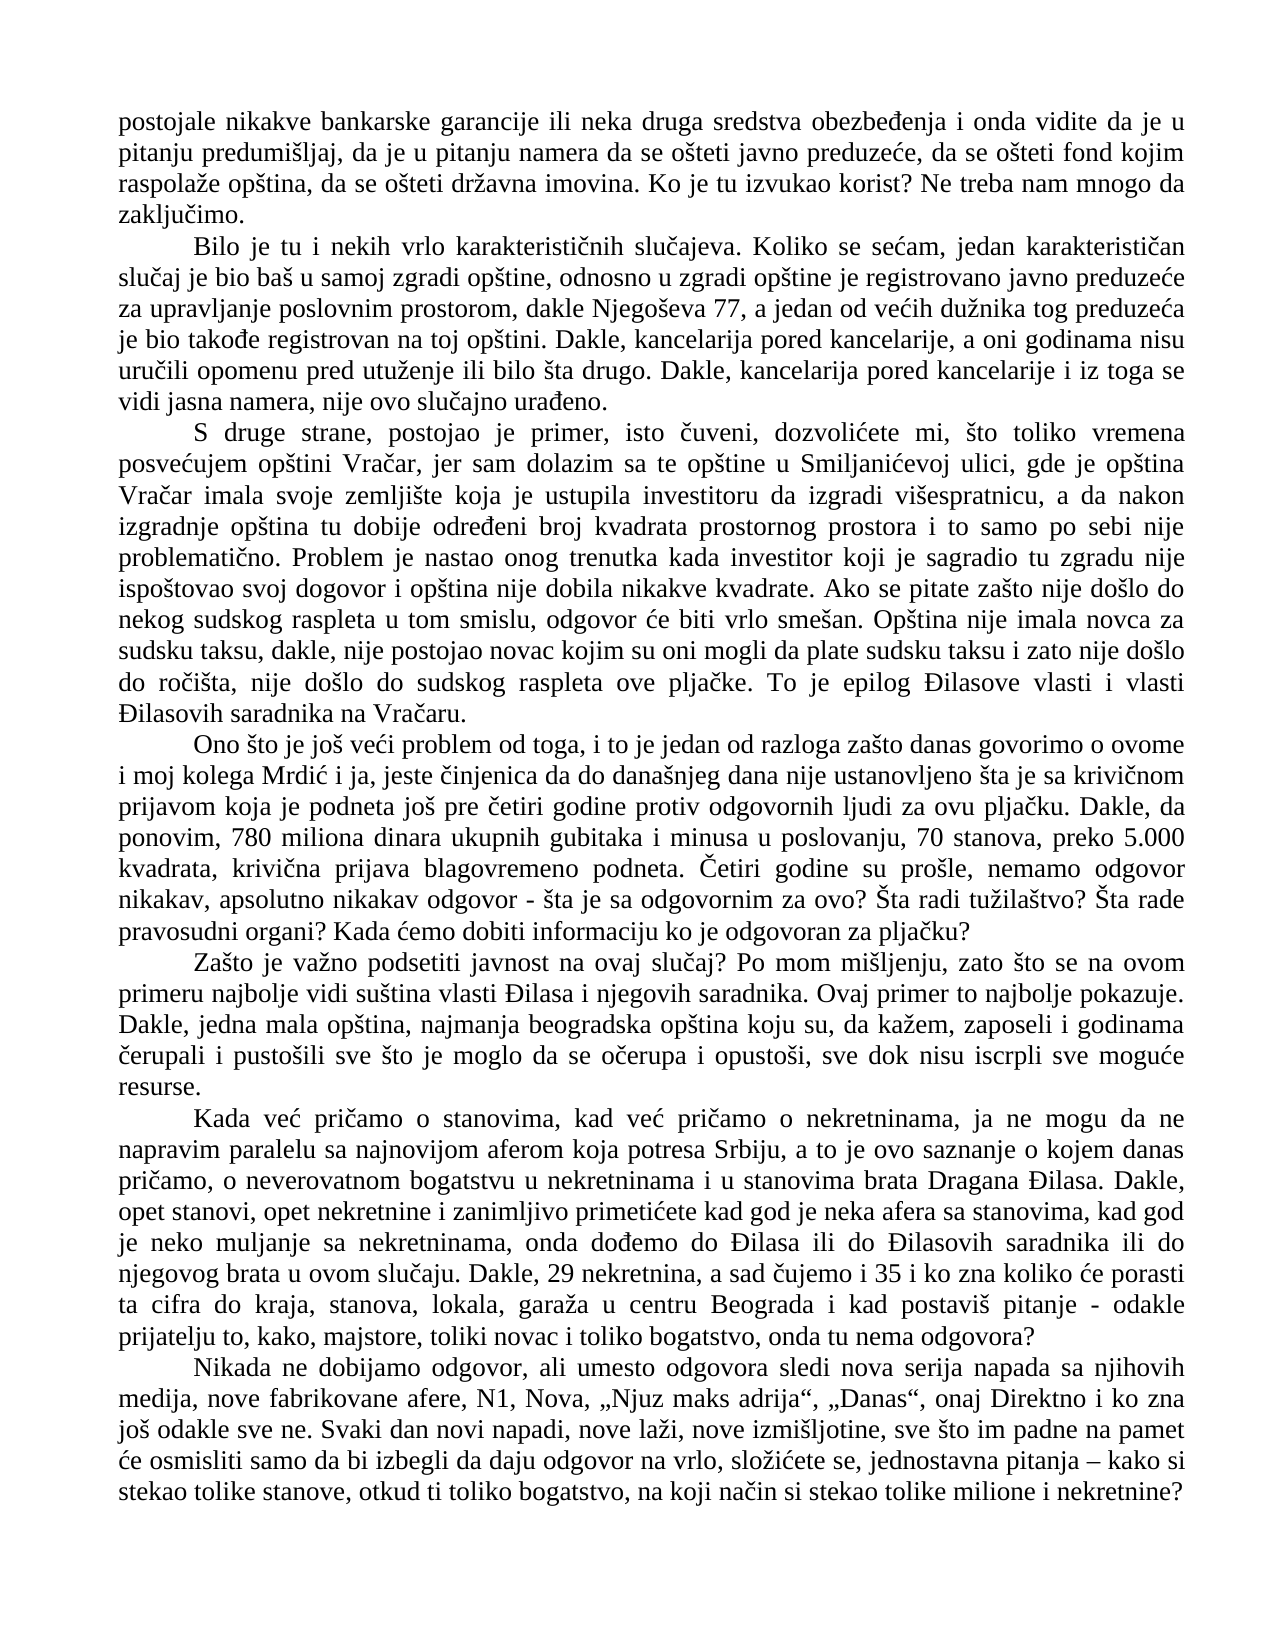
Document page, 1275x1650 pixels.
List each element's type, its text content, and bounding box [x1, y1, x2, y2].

text Bilo je tu i nekih vrlo karakterističnih slučajeva. Koliko se sećam, jedan karakterističan slučaj je bio baš u samoj zgradi opštine, odnosno u zgradi opštine je registrovano javno preduzeće za upravljanje poslovnim prostorom, dakle Njegoševa 77, a jedan od većih dužnika tog preduzeća je bio takođe registrovan na toj opštini. Dakle, kancelarija pored kancelarije, a oni godinama nisu uručili opomenu pred utuženje ili bilo šta drugo. Dakle, kancelarija pored kancelarije i iz toga se vidi jasna namera, nije ovo slučajno urađeno. [118, 229, 1186, 416]
text S druge strane, postojao je primer, isto čuveni, dozvolićete mi, što toliko vremena posvećujem opštini Vračar, jer sam dolazim sa te opštine u Smiljanićevoj ulici, gde je opština Vračar imala svoje zemljište koja je ustupila investitoru da izgradi višespratnicu, a da nakon izgradnje opština tu dobije određeni broj kvadrata prostornog prostora i to samo po sebi nije problematično. Problem je nastao onog trenutka kada investitor koji je sagradio tu zgradu nije ispoštovao svoj dogovor i opština nije dobila nikakve kvadrate. Ako se pitate zašto nije došlo do nekog sudskog raspleta u tom smislu, odgovor će biti vrlo smešan. Opština nije imala novca za sudsku taksu, dakle, nije postojao novac kojim su oni mogli da plate sudsku taksu i zato nije došlo do ročišta, nije došlo do sudskog raspleta ove pljačke. To je epilog Đilasove vlasti i vlasti Đilasovih saradnika na Vračaru. [118, 416, 1186, 728]
text Ono što je još veći problem od toga, i to je jedan od razloga zašto danas govorimo o ovome i moj kolega Mrdić i ja, jeste činjenica da do današnjeg dana nije ustanovljeno šta je sa krivičnom prijavom koja je podneta još pre četiri godine protiv odgovornih ljudi za ovu pljačku. Dakle, da ponovim, 780 miliona dinara ukupnih gubitaka i minusa u poslovanju, 70 stanova, preko 5.000 kvadrata, krivična prijava blagovremeno podneta. Četiri godine su prošle, nemamo odgovor nikakav, apsolutno nikakav odgovor - šta je sa odgovornim za ovo? Šta radi tužilaštvo? Šta rade pravosudni organi? Kada ćemo dobiti informaciju ko je odgovoran za pljačku? [118, 728, 1186, 946]
text Zašto je važno podsetiti javnost na ovaj slučaj? Po mom mišljenju, zato što se na ovom primeru najbolje vidi suština vlasti Đilasa i njegovih saradnika. Ovaj primer to najbolje pokazuje. Dakle, jedna mala opština, najmanja beogradska opština koju su, da kažem, zaposeli i godinama čerupali i pustošili sve što je moglo da se očerupa i opustoši, sve dok nisu iscrpli sve moguće resurse. [118, 946, 1186, 1102]
text Nikada ne dobijamo odgovor, ali umesto odgovora sledi nova serija napada sa njihovih medija, nove fabrikovane afere, N1, Nova, „Njuz maks adrija“, „Danas“, onaj Direktno i ko zna još odakle sve ne. Svaki dan novi napadi, nove laži, nove izmišljotine, sve što im padne na pamet će osmisliti samo da bi izbegli da daju odgovor na vrlo, složićete se, jednostavna pitanja – kako si stekao tolike stanove, otkud ti toliko bogatstvo, na koji način si stekao tolike milione i nekretnine? [118, 1351, 1186, 1507]
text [118, 105, 1186, 229]
text Kada već pričamo o stanovima, kad već pričamo o nekretninama, ja ne mogu da ne napravim paralelu sa najnovijom aferom koja potresa Srbiju, a to je ovo saznanje o kojem danas pričamo, o neverovatnom bogatstvu u nekretninama i u stanovima brata Dragana Đilasa. Dakle, opet stanovi, opet nekretnine i zanimljivo primetićete kad god je neka afera sa stanovima, kad god je neko muljanje sa nekretninama, onda dođemo do Đilasa ili do Đilasovih saradnika ili do njegovog brata u ovom slučaju. Dakle, 29 nekretnina, a sad čujemo i 35 i ko zna koliko će porasti ta cifra do kraja, stanova, lokala, garaža u centru Beograda i kad postaviš pitanje - odakle prijatelju to, kako, majstore, toliki novac i toliko bogatstvo, onda tu nema odgovora? [118, 1102, 1186, 1351]
